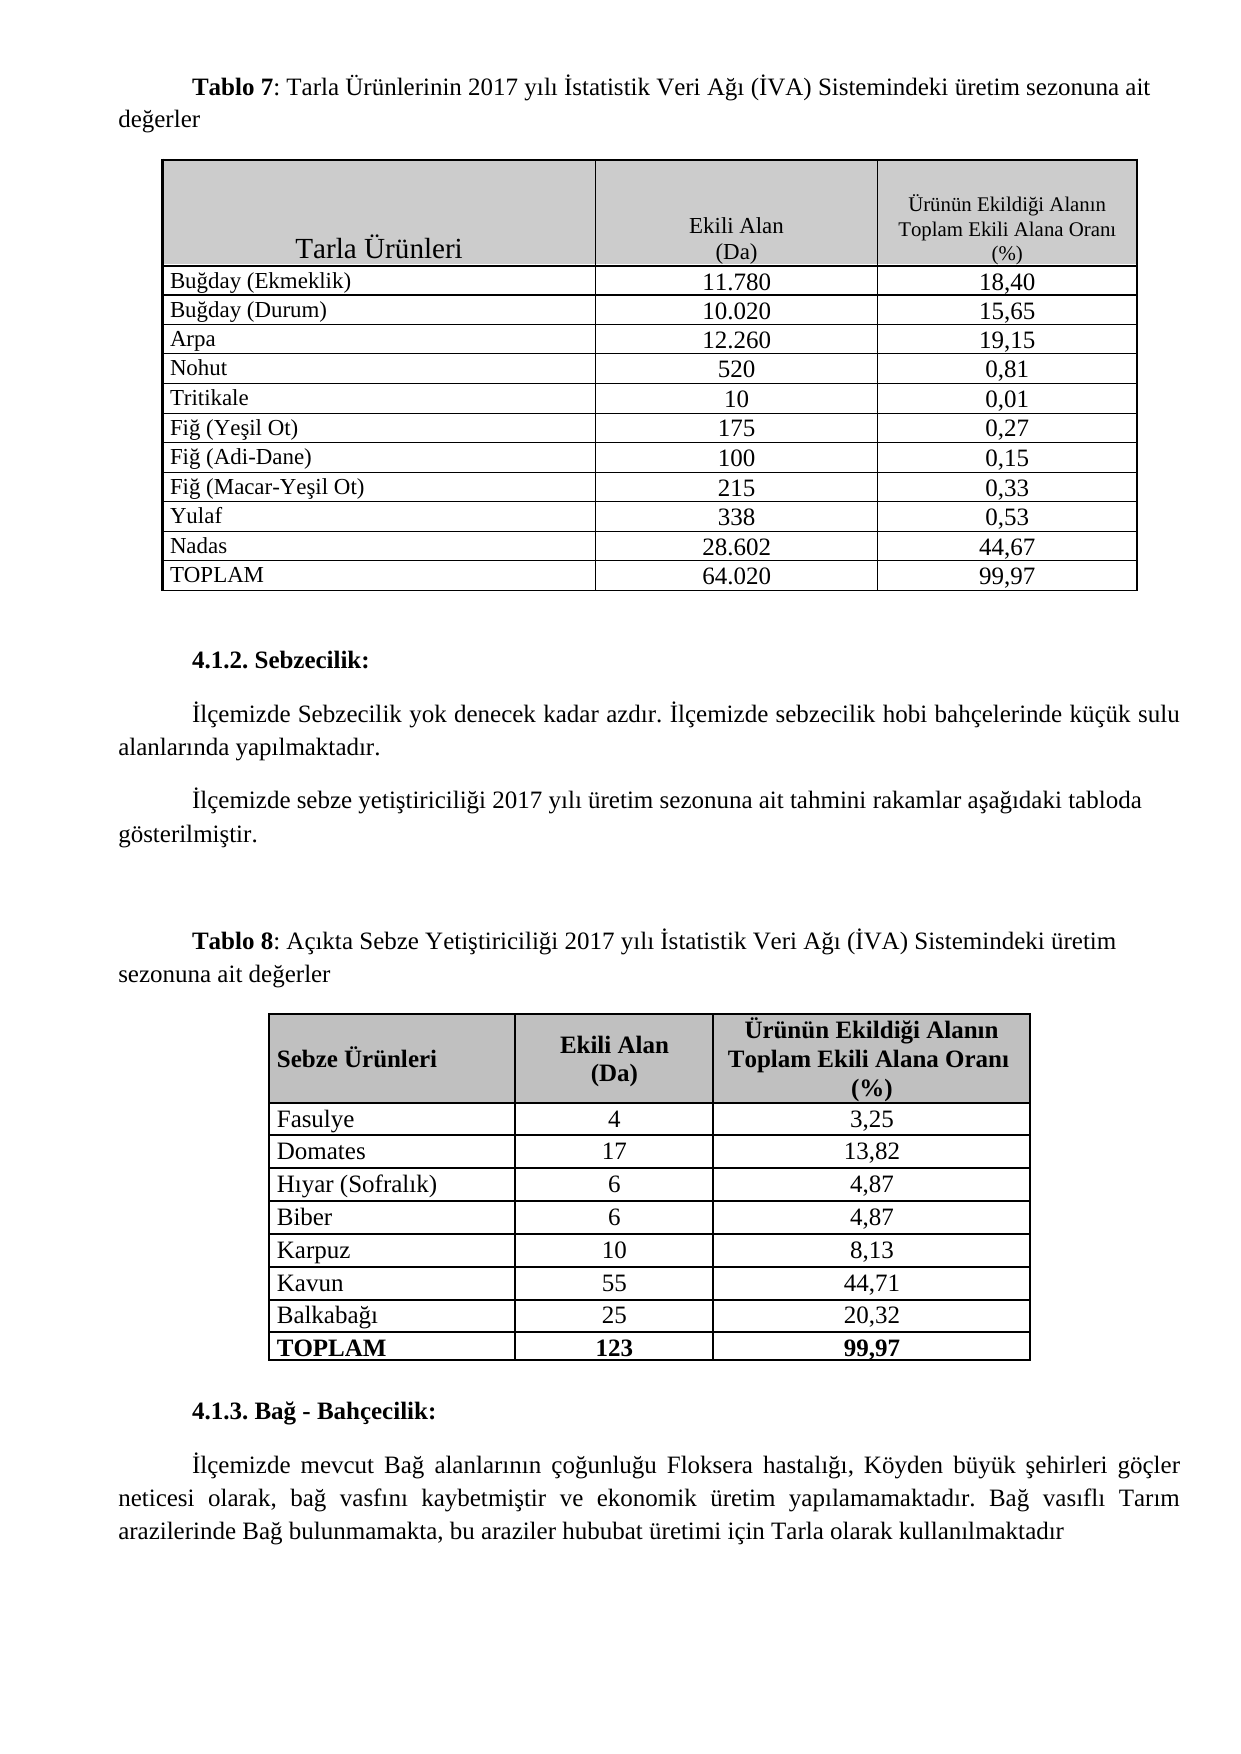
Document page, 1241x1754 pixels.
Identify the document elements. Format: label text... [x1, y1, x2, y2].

table_cell Buğday (Ekmeklik) [164, 267, 595, 294]
table_cell 175 [596, 414, 877, 442]
table_cell Fiğ (Yeşil Ot) [164, 414, 595, 442]
table_header Sebze Ürünleri [270, 1015, 514, 1102]
table_cell Karpuz [270, 1235, 514, 1266]
table_cell Biber [270, 1202, 514, 1233]
table_cell 10 [596, 384, 877, 412]
table_header Ürünün Ekildiği Alanın Toplam Ekili Alana Oranı (%) [714, 1015, 1029, 1102]
table_cell 99,97 [878, 561, 1136, 590]
table_cell Kavun [270, 1268, 514, 1298]
table_cell 15,65 [878, 296, 1136, 324]
table_cell 44,71 [714, 1268, 1029, 1298]
table_cell Fasulye [270, 1104, 514, 1134]
table_cell 123 [516, 1333, 712, 1359]
table_cell Balkabağı [270, 1301, 514, 1331]
table_cell Arpa [164, 325, 595, 353]
text İlçemizde mevcut Bağ alanlarının çoğunluğu Floksera hastalığı, Köyden büyük şehirleri göçler neticesi olarak, bağ vasfını kaybetmiştir ve ekonomik üretim yapılamamaktadır. Bağ vasıflı Tarım arazilerinde Bağ bulunmamakta, bu araziler hububat üretimi için Tarla olarak kullanılmaktadır [118, 1450, 1181, 1545]
table_cell 215 [596, 473, 877, 501]
table_header Tarla Ürünleri [164, 161, 595, 264]
table_cell 0,33 [878, 473, 1136, 501]
table_cell 0,01 [878, 384, 1136, 412]
table_cell 99,97 [714, 1333, 1029, 1359]
table_cell 520 [596, 354, 877, 383]
table_cell 55 [516, 1268, 712, 1298]
table_cell 10 [516, 1235, 712, 1266]
table_cell Hıyar (Sofralık) [270, 1169, 514, 1200]
table_cell 0,81 [878, 354, 1136, 383]
table_cell 20,32 [714, 1301, 1029, 1331]
table_header Ürünün Ekildiği Alanın Toplam Ekili Alana Oranı (%) [878, 161, 1136, 264]
table_cell 8,13 [714, 1235, 1029, 1266]
table_cell Fiğ (Adi-Dane) [164, 443, 595, 472]
table_cell 64.020 [596, 561, 877, 590]
table_cell 25 [516, 1301, 712, 1331]
table_cell 4 [516, 1104, 712, 1134]
table_cell 11.780 [596, 267, 877, 294]
table_cell Domates [270, 1136, 514, 1167]
table_header Ekili Alan (Da) [596, 161, 877, 264]
text 4.1.3. Bağ - Bahçecilik: [118, 1396, 1181, 1425]
table_cell 100 [596, 443, 877, 472]
table_cell 12.260 [596, 325, 877, 353]
table_cell 13,82 [714, 1136, 1029, 1167]
text 4.1.2. Sebzecilik: [118, 645, 1181, 674]
table_cell 0,27 [878, 414, 1136, 442]
table_cell Tritikale [164, 384, 595, 412]
text İlçemizde sebze yetiştiriciliği 2017 yılı üretim sezonuna ait tahmini rakamlar aşağıdaki tabloda gösterilmiştir. [118, 786, 1181, 847]
table_cell Buğday (Durum) [164, 296, 595, 324]
table_cell 19,15 [878, 325, 1136, 353]
table_cell Nohut [164, 354, 595, 383]
table_cell 338 [596, 502, 877, 531]
table_cell 3,25 [714, 1104, 1029, 1134]
text İlçemizde Sebzecilik yok denecek kadar azdır. İlçemizde sebzecilik hobi bahçelerinde küçük sulu alanlarında yapılmaktadır. [118, 699, 1181, 761]
table_cell 28.602 [596, 532, 877, 560]
text Tablo 8: Açıkta Sebze Yetiştiriciliği 2017 yılı İstatistik Veri Ağı (İVA) Sistemindeki üretim sezonuna ait değerler [118, 926, 1181, 988]
table_cell 0,53 [878, 502, 1136, 531]
table_cell 6 [516, 1169, 712, 1200]
table_cell TOPLAM [270, 1333, 514, 1359]
table_cell 10.020 [596, 296, 877, 324]
table_header Ekili Alan (Da) [516, 1015, 712, 1102]
table_cell TOPLAM [164, 561, 595, 590]
text Tablo 7: Tarla Ürünlerinin 2017 yılı İstatistik Veri Ağı (İVA) Sistemindeki üretim sezonuna ait değerler [118, 72, 1181, 133]
table_cell Yulaf [164, 502, 595, 531]
table_cell 17 [516, 1136, 712, 1167]
table_cell 44,67 [878, 532, 1136, 560]
table_cell Nadas [164, 532, 595, 560]
table_cell 4,87 [714, 1202, 1029, 1233]
table_cell 0,15 [878, 443, 1136, 472]
table_cell 18,40 [878, 267, 1136, 294]
table_cell 4,87 [714, 1169, 1029, 1200]
table_cell 6 [516, 1202, 712, 1233]
table_cell Fiğ (Macar-Yeşil Ot) [164, 473, 595, 501]
